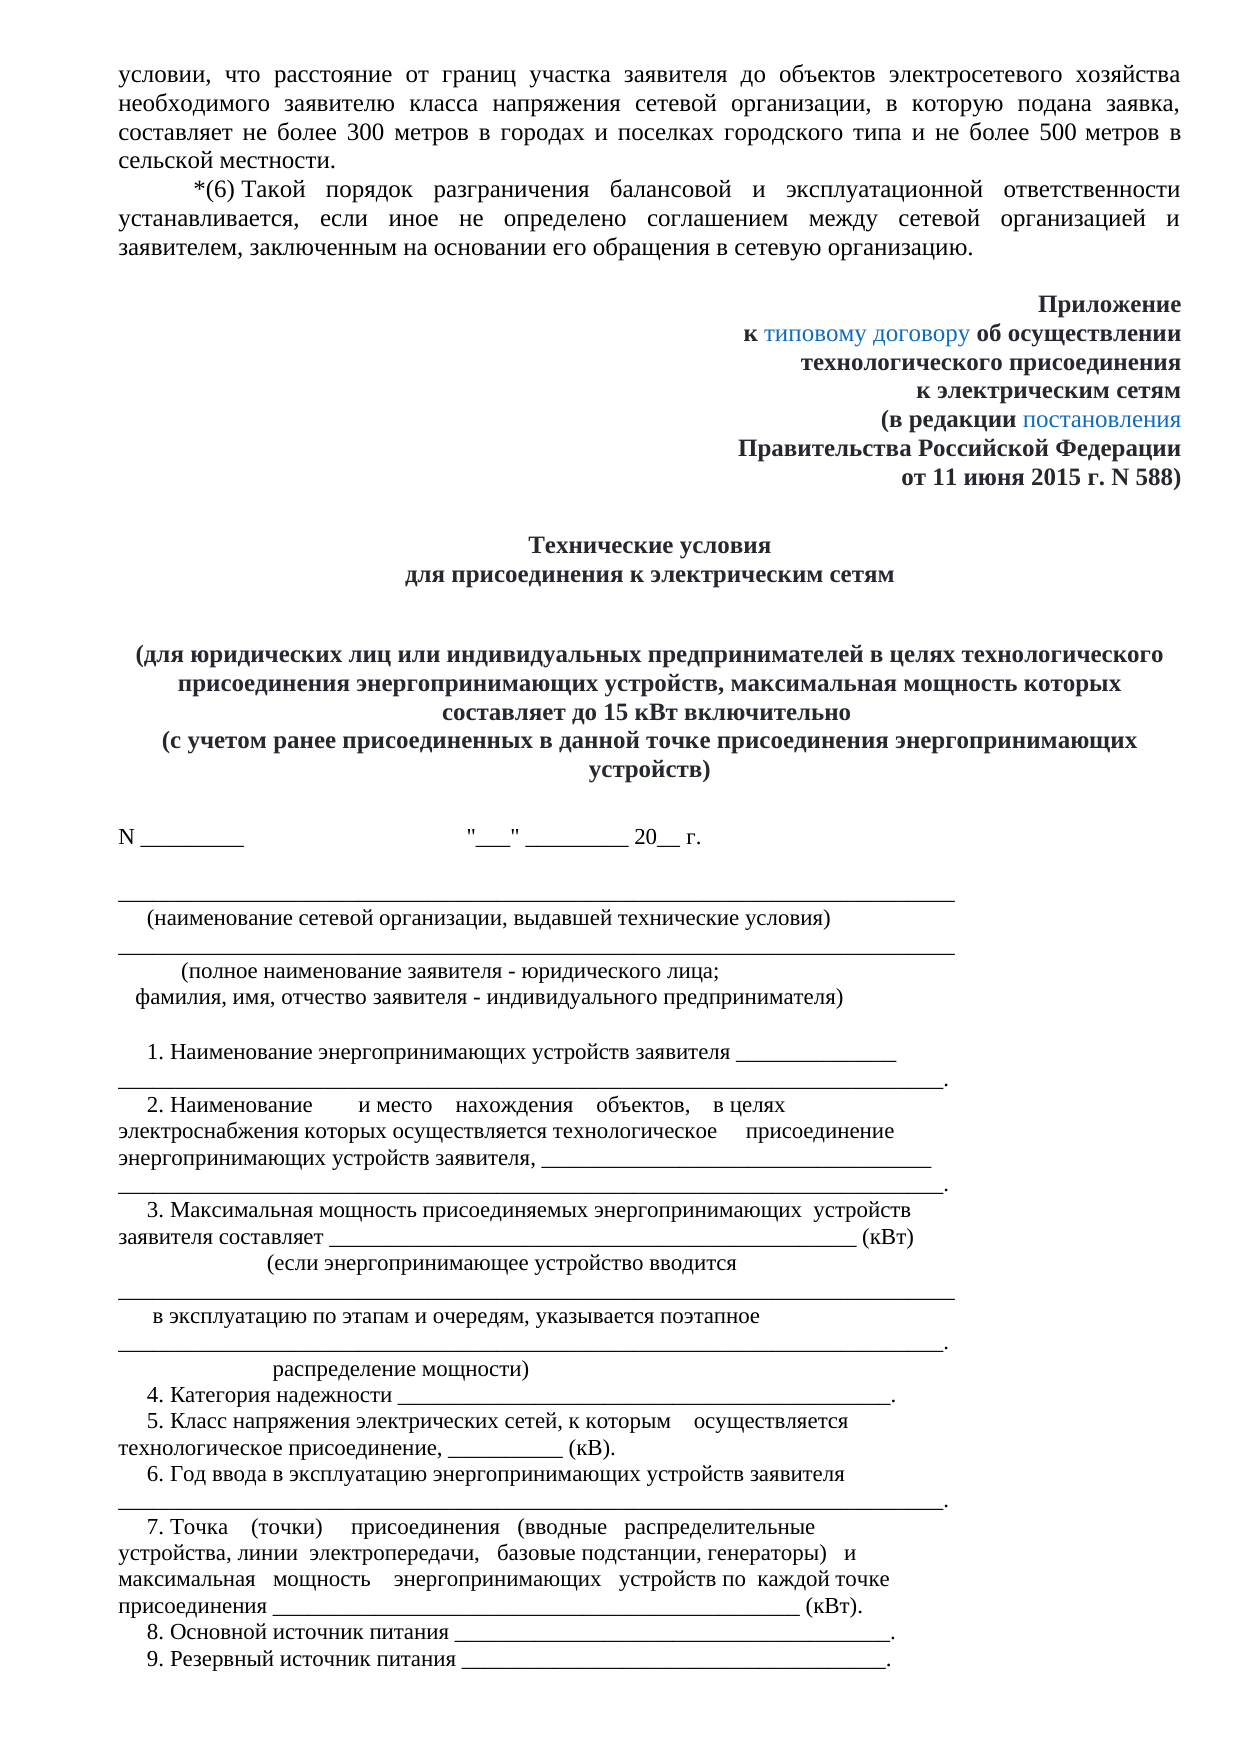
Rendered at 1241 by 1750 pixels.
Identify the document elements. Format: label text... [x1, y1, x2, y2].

subtitle Технические условия для присоединения к электрическим сетям [118, 530, 1181, 588]
text 9. Резервный источник питания _____________________________________. [118, 1644, 1181, 1671]
text фамилия, имя, отчество заявителя - индивидуального предпринимателя) [118, 983, 1181, 1010]
text N _________ "___" _________ 20__ г. [118, 823, 1181, 849]
text устройства, линии электропередачи, базовые подстанции, генераторы) и [118, 1539, 1181, 1566]
text энергопринимающих устройств заявителя, __________________________________ [118, 1144, 1181, 1170]
text _________________________________________________________________________ [118, 878, 1181, 904]
text ________________________________________________________________________. [118, 1170, 1181, 1197]
text 5. Класс напряжения электрических сетей, к которым осуществляется [118, 1407, 1181, 1434]
text 4. Категория надежности ___________________________________________. [118, 1381, 1181, 1407]
text 1. Наименование энергопринимающих устройств заявителя ______________ [118, 1038, 1181, 1065]
text максимальная мощность энергопринимающих устройств по каждой точке [118, 1566, 1181, 1592]
text (полное наименование заявителя - юридического лица; [118, 957, 1181, 983]
text распределение мощности) [118, 1355, 1181, 1381]
text *(6) Такой порядок разграничения балансовой и эксплуатационной ответственности устанавливается, если иное не определено соглашением между сетевой организацией и заявителем, заключенным на основании его обращения в сетевую организацию. [118, 174, 1181, 260]
text заявителя составляет ______________________________________________ (кВт) [118, 1223, 1181, 1249]
text _________________________________________________________________________ [118, 931, 1181, 957]
text ________________________________________________________________________. [118, 1328, 1181, 1355]
subtitle (для юридических лиц или индивидуальных предпринимателей в целях технологического присоединения энергопринимающих устройств, максимальная мощность которых составляет до 15 кВт включительно (с учетом ранее присоединенных в данной точке присоединения энергопринимающих устройств) [118, 639, 1181, 783]
text 6. Год ввода в эксплуатацию энергопринимающих устройств заявителя [118, 1460, 1181, 1486]
text электроснабжения которых осуществляется технологическое присоединение [118, 1117, 1181, 1144]
text _________________________________________________________________________ [118, 1276, 1181, 1302]
text присоединения ______________________________________________ (кВт). [118, 1592, 1181, 1618]
text 3. Максимальная мощность присоединяемых энергопринимающих устройств [118, 1197, 1181, 1223]
text ________________________________________________________________________. [118, 1065, 1181, 1091]
text 7. Точка (точки) присоединения (вводные распределительные [118, 1513, 1181, 1539]
text 8. Основной источник питания ______________________________________. [118, 1618, 1181, 1644]
text 2. Наименование и место нахождения объектов, в целях [118, 1091, 1181, 1117]
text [118, 59, 1181, 174]
text (если энергопринимающее устройство вводится [118, 1249, 1181, 1276]
text Приложение к типовому договору об осуществлении технологического присоединения к электрическим сетям (в редакции постановления Правительства Российской Федерации от 11 июня 2015 г. N 588) [118, 289, 1181, 490]
text технологическое присоединение, __________ (кВ). [118, 1434, 1181, 1460]
text (наименование сетевой организации, выдавшей технические условия) [118, 904, 1181, 931]
text ________________________________________________________________________. [118, 1486, 1181, 1513]
text в эксплуатацию по этапам и очередям, указывается поэтапное [118, 1302, 1181, 1328]
